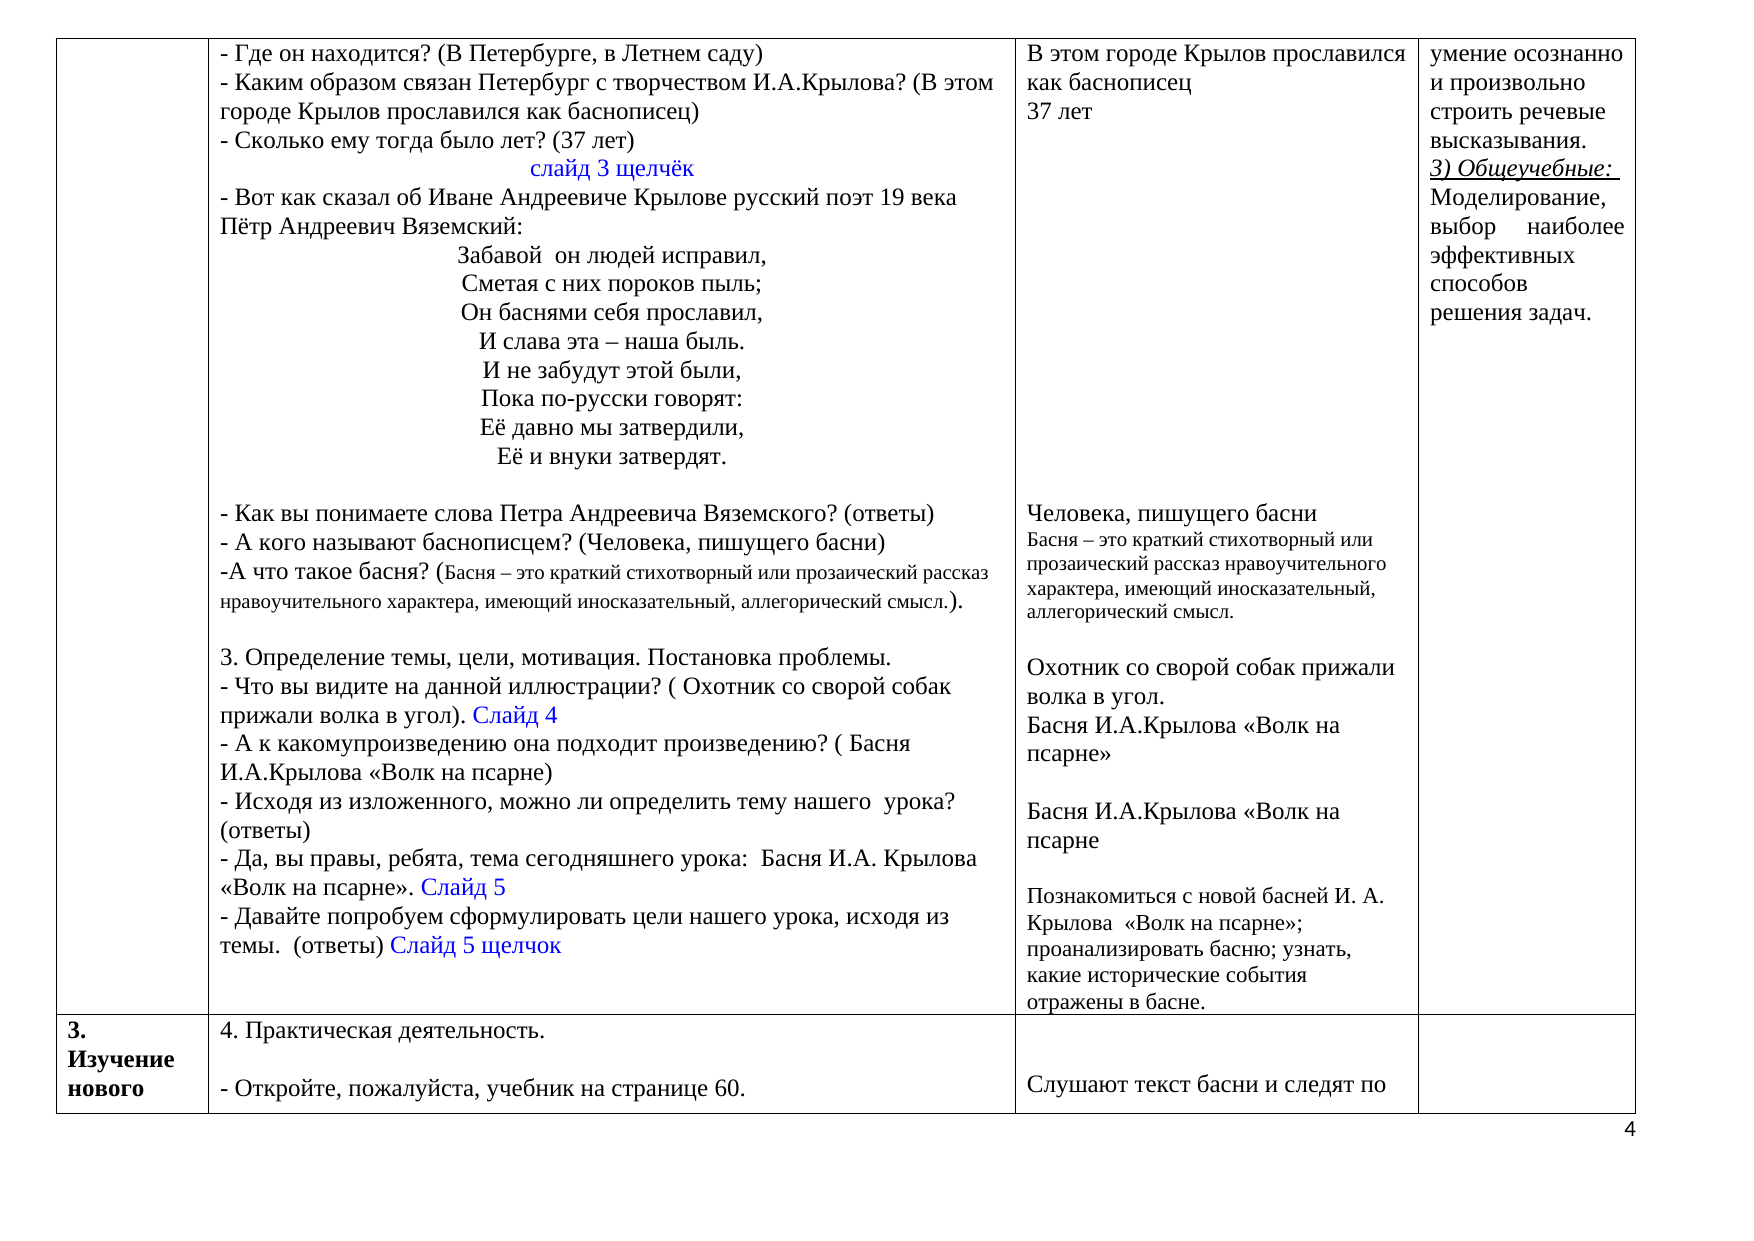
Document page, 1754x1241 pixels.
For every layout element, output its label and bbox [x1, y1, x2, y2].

table_cell [209, 39, 1015, 1014]
table_cell [1016, 1015, 1418, 1113]
table_cell [57, 1015, 208, 1113]
table_cell [1419, 39, 1635, 1014]
table_cell [1016, 39, 1418, 1014]
table_cell [1419, 1015, 1635, 1113]
table_cell [209, 1015, 1015, 1113]
table_cell [57, 39, 208, 1014]
